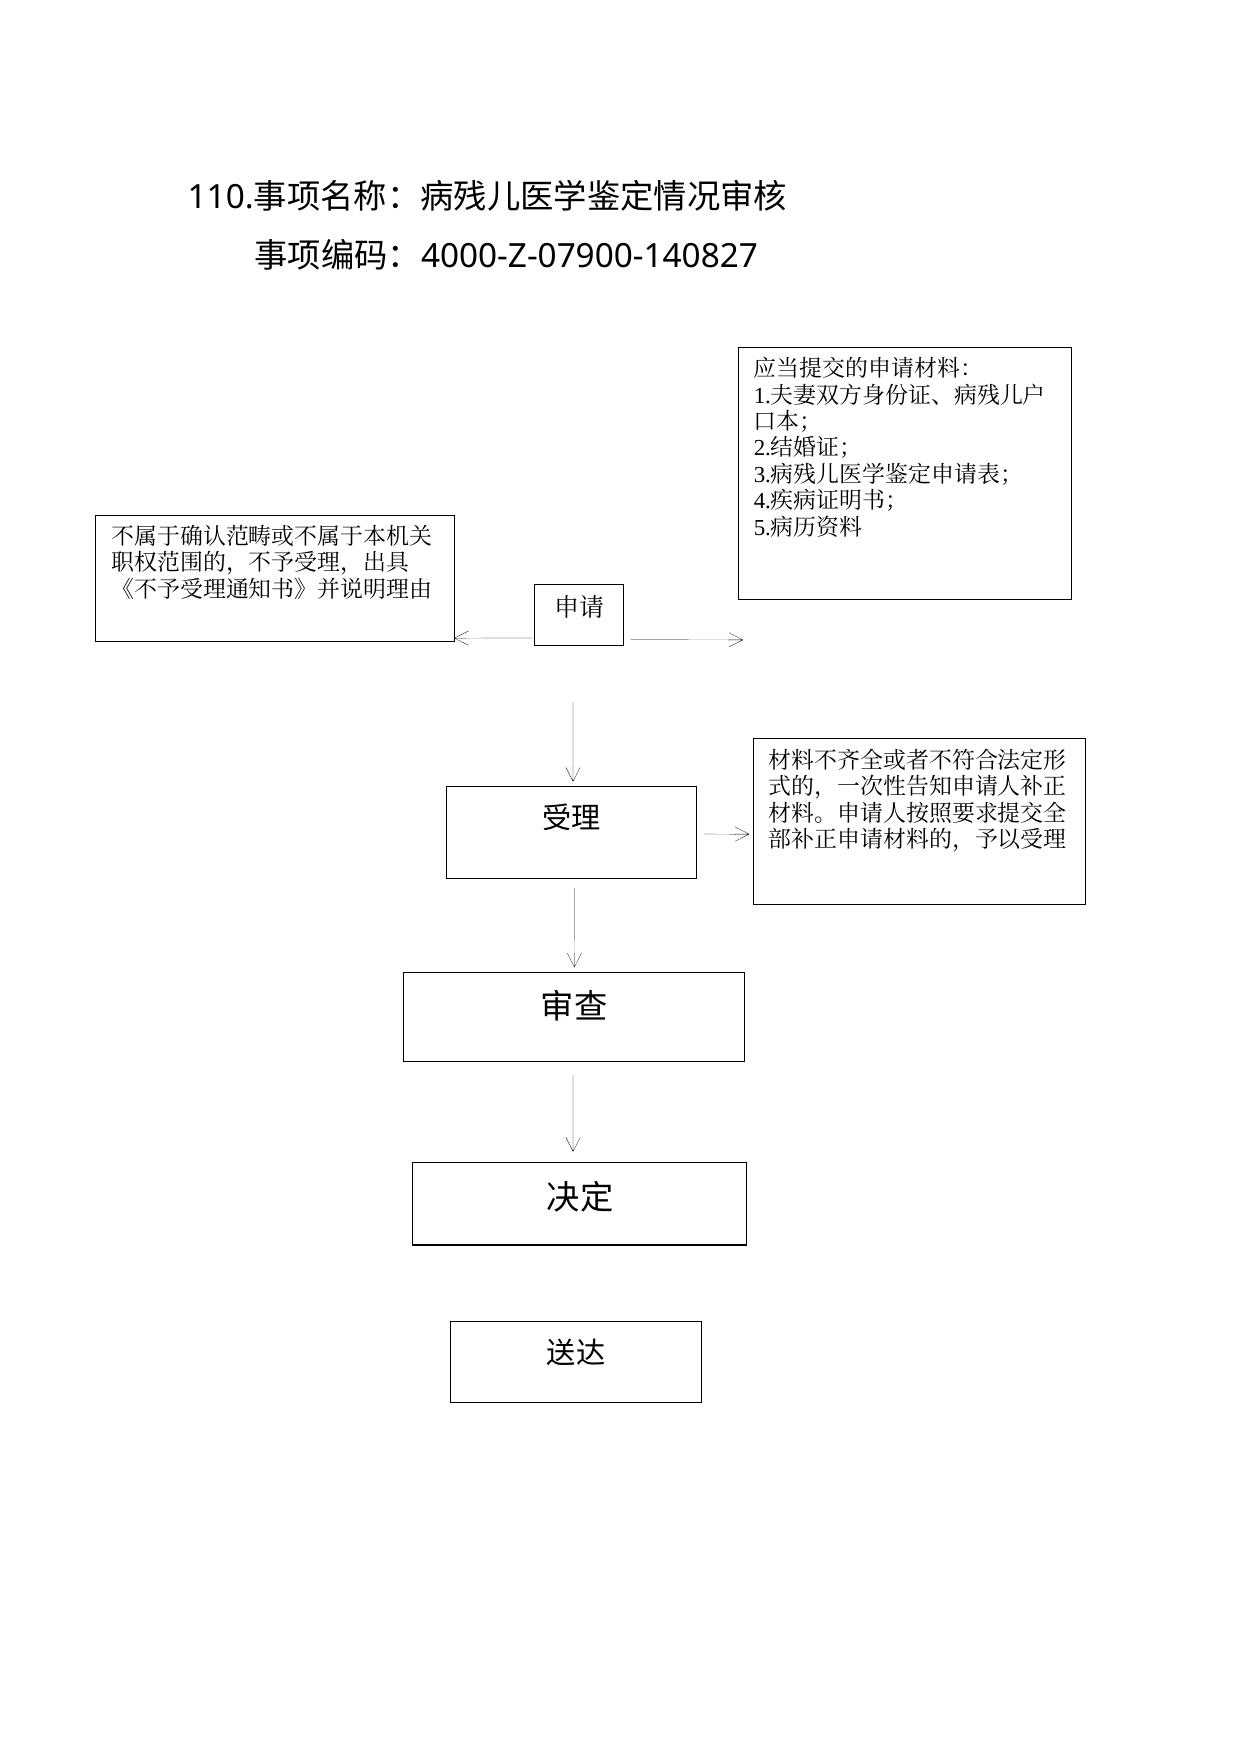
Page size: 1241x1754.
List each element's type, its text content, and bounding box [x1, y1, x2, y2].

text 事项编码：4000-Z-07900-140827 [179, 227, 1061, 277]
text 110.事项名称：病残儿医学鉴定情况审核 [187, 162, 1053, 227]
